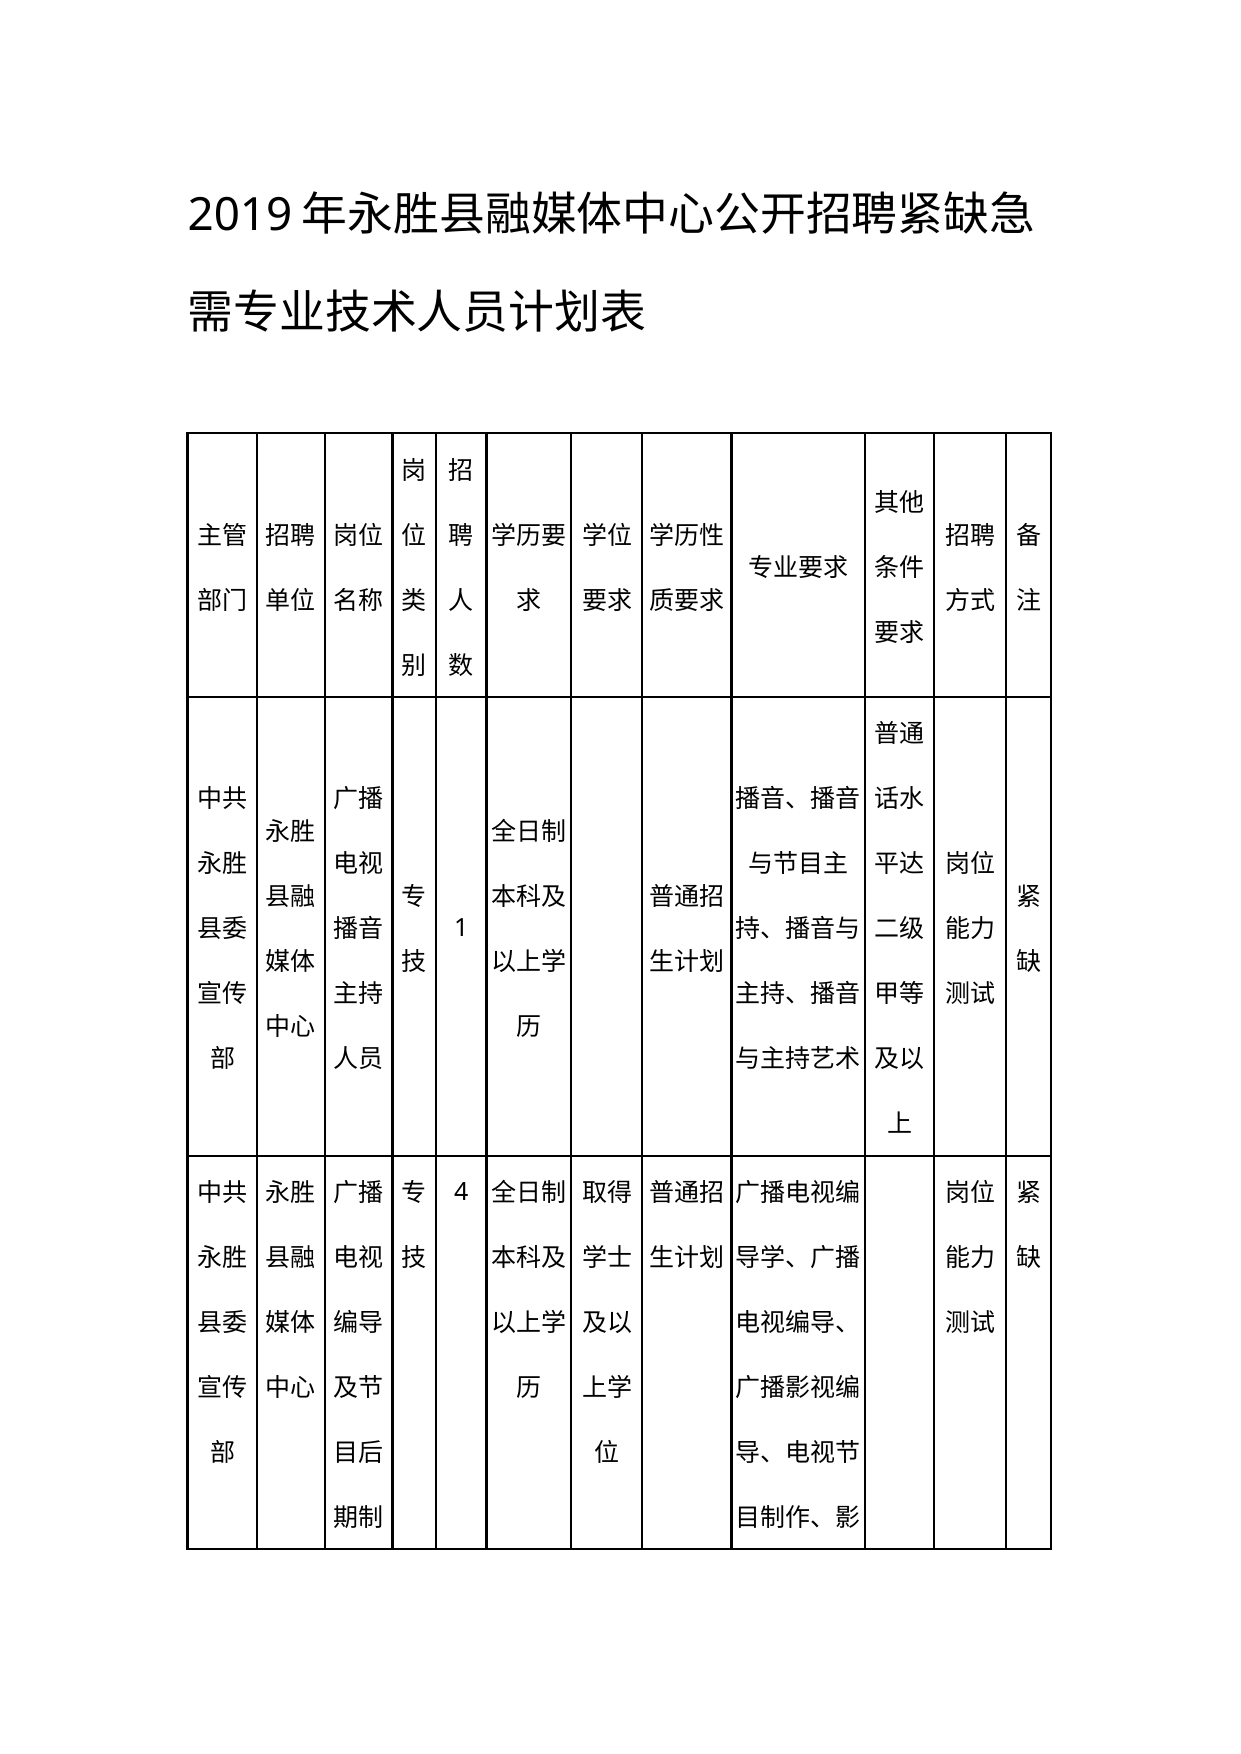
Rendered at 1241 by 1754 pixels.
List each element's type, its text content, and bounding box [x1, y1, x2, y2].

table_header 岗位类别 [394, 434, 435, 696]
table_cell 岗位能力测试 [935, 698, 1005, 1154]
table_header 其他条件要求 [866, 434, 933, 696]
table_header 岗位名称 [326, 434, 391, 696]
table_cell 播音、播音与节目主持、播音与主持、播音与主持艺术 [733, 698, 864, 1154]
table_cell 永胜县融媒体中心 [258, 1157, 324, 1548]
table_cell 4 [437, 1157, 485, 1548]
table_header 招聘单位 [258, 434, 324, 696]
table_cell 普通话水平达二级甲等及以上 [866, 698, 933, 1154]
table_cell 专技 [394, 1157, 435, 1548]
text 2019年永胜县融媒体中心公开招聘紧缺急需专业技术人员计划表 [187, 162, 1053, 357]
table_cell [866, 1157, 933, 1548]
table_header 招聘人数 [437, 434, 485, 696]
table_cell 取得学士及以上学位 [572, 1157, 641, 1548]
table_cell 广播电视编导及节目后期制作人员 [326, 1157, 391, 1548]
table_cell [572, 698, 641, 1154]
table_header 招聘方式 [935, 434, 1005, 696]
table_cell 中共永胜县委宣传部 [189, 1157, 256, 1548]
table_cell 普通招生计划 [643, 698, 730, 1154]
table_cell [733, 1157, 864, 1548]
table_header 学位要求 [572, 434, 641, 696]
table_header 专业要求 [733, 434, 864, 696]
table_cell 全日制本科及以上学历 [488, 1157, 570, 1548]
table_cell 普通招生计划 [643, 1157, 730, 1548]
table_header 主管部门 [189, 434, 256, 696]
table_cell 紧缺 [1007, 1157, 1050, 1548]
table_cell 专技 [394, 698, 435, 1154]
table_header 备注 [1007, 434, 1050, 696]
table_cell 岗位能力测试 [935, 1157, 1005, 1548]
table_cell 1 [437, 698, 485, 1154]
table_header 学历要求 [488, 434, 570, 696]
table_cell 紧缺 [1007, 698, 1050, 1154]
table_cell 中共永胜县委宣传部 [189, 698, 256, 1154]
table_cell 全日制本科及以上学历 [488, 698, 570, 1154]
table_cell 广播电视播音主持人员 [326, 698, 391, 1154]
table_cell 永胜县融媒体中心 [258, 698, 324, 1154]
table_header 学历性质要求 [643, 434, 730, 696]
